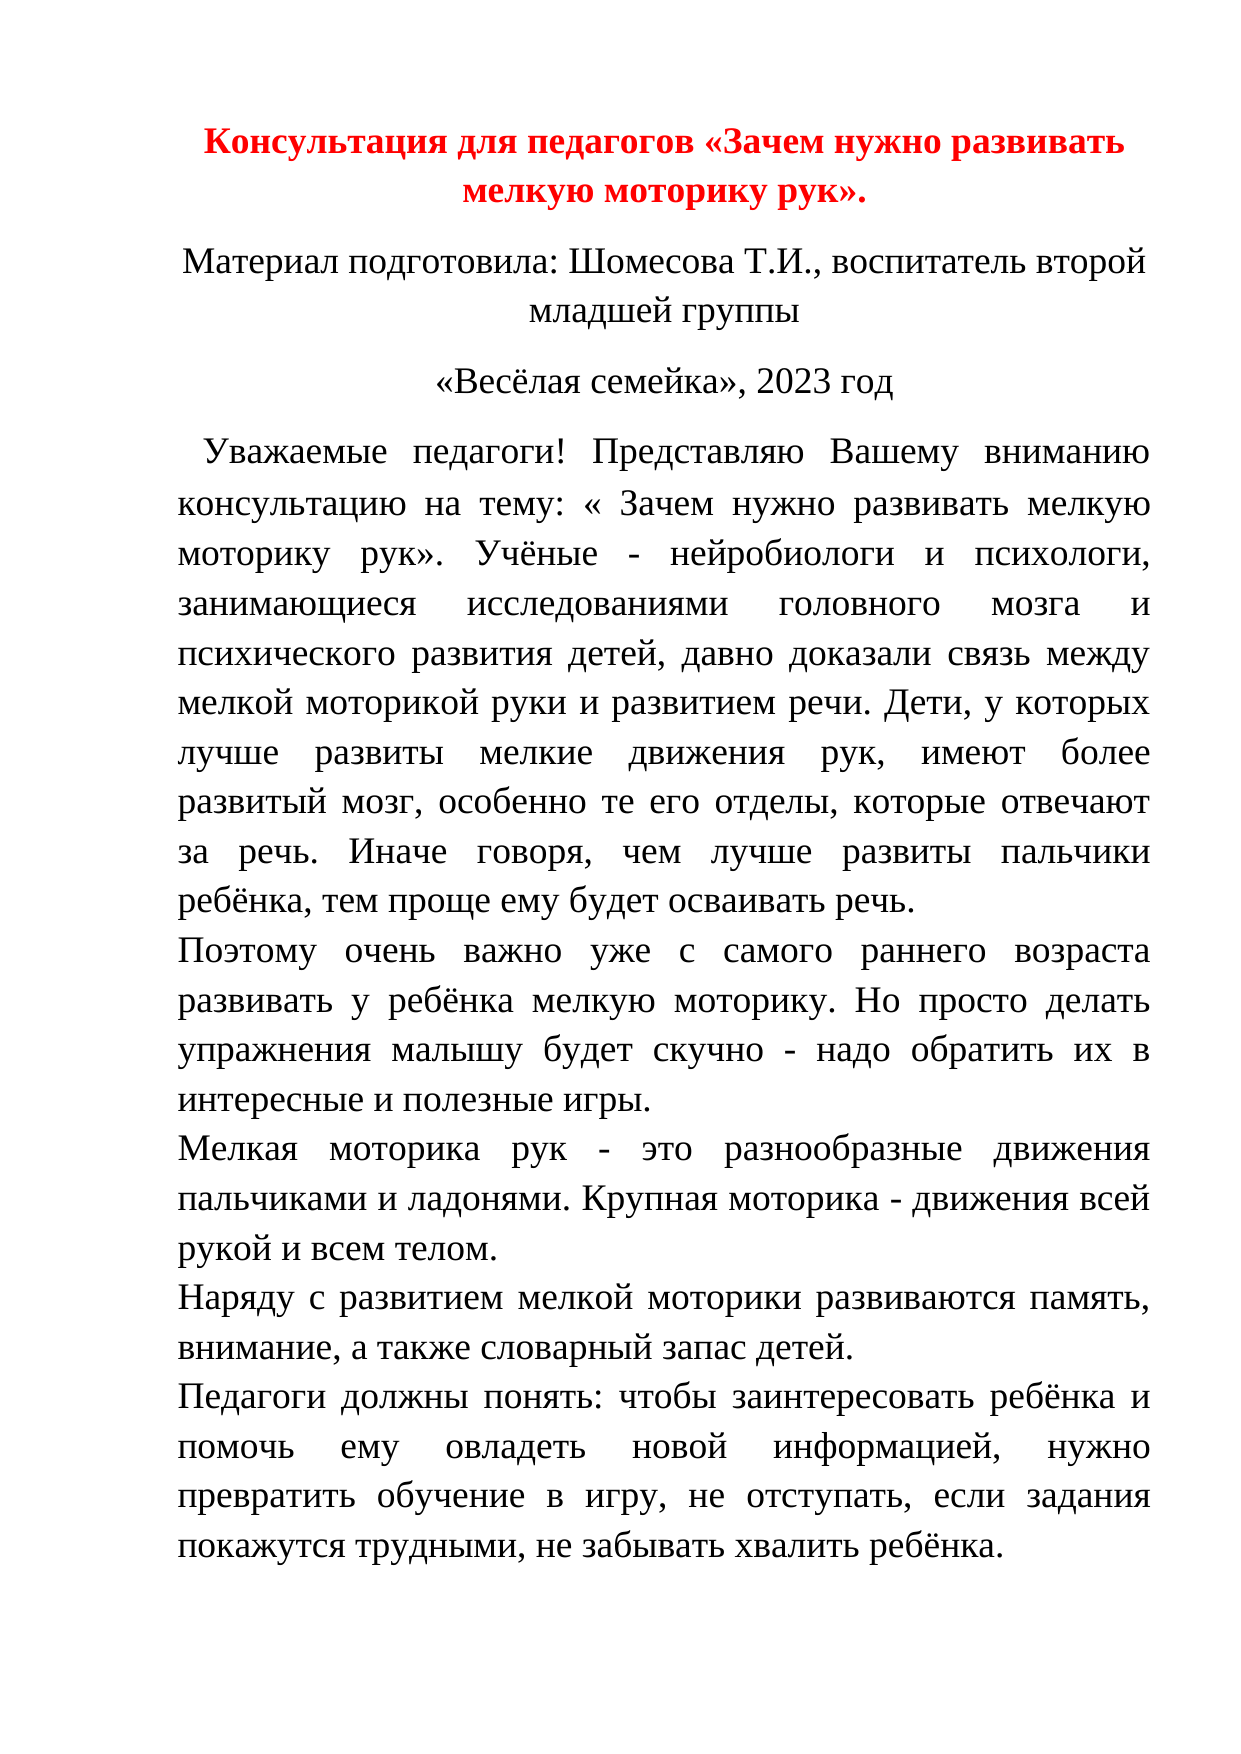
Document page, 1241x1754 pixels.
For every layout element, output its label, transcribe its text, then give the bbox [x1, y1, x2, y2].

text Материал подготовила: Шомесова Т.И., воспитатель второй младшей группы [177, 238, 1152, 331]
text Педагоги должны понять: чтобы заинтересовать ребёнка и помочь ему овладеть новой информацией, нужно превратить обучение в игру, не отступать, если задания покажутся трудными, не забывать хвалить ребёнка. [177, 1374, 1152, 1566]
text Наряду с развитием мелкой моторики развиваются память, внимание, а так­же словарный запас детей. [177, 1274, 1152, 1367]
text Консультация для педагогов «Зачем нужно развивать мелкую моторику рук». [177, 118, 1152, 211]
text «Весёлая семейка», 2023 год [177, 358, 1152, 401]
text Уважаемые педагоги! Представляю Вашему вниманию консультацию на тему: « Зачем нужно развивать мелкую моторику рук». Учёные - нейробиологи и психологи, занимающиеся исследованиями головного мозга и психического развития детей, давно доказали связь между мелкой моторикой руки и развитием речи. Дети, у которых лучше развиты мелкие движения рук, имеют более развитый мозг, особенно те его отделы, которые отвечают за речь. Иначе говоря, чем лучше развиты пальчики ребёнка, тем проще ему будет осваивать речь. [177, 428, 1152, 921]
text Поэтому очень важно уже с самого раннего возраста развивать у ребёнка мелкую моторику. Но просто делать упражнения малышу будет скучно - надо обратить их в интересные и полезные игры. [177, 927, 1152, 1119]
text Мелкая моторика рук - это разнообразные движения пальчиками и ладонями. Крупная моторика - движения всей рукой и всем телом. [177, 1126, 1152, 1268]
